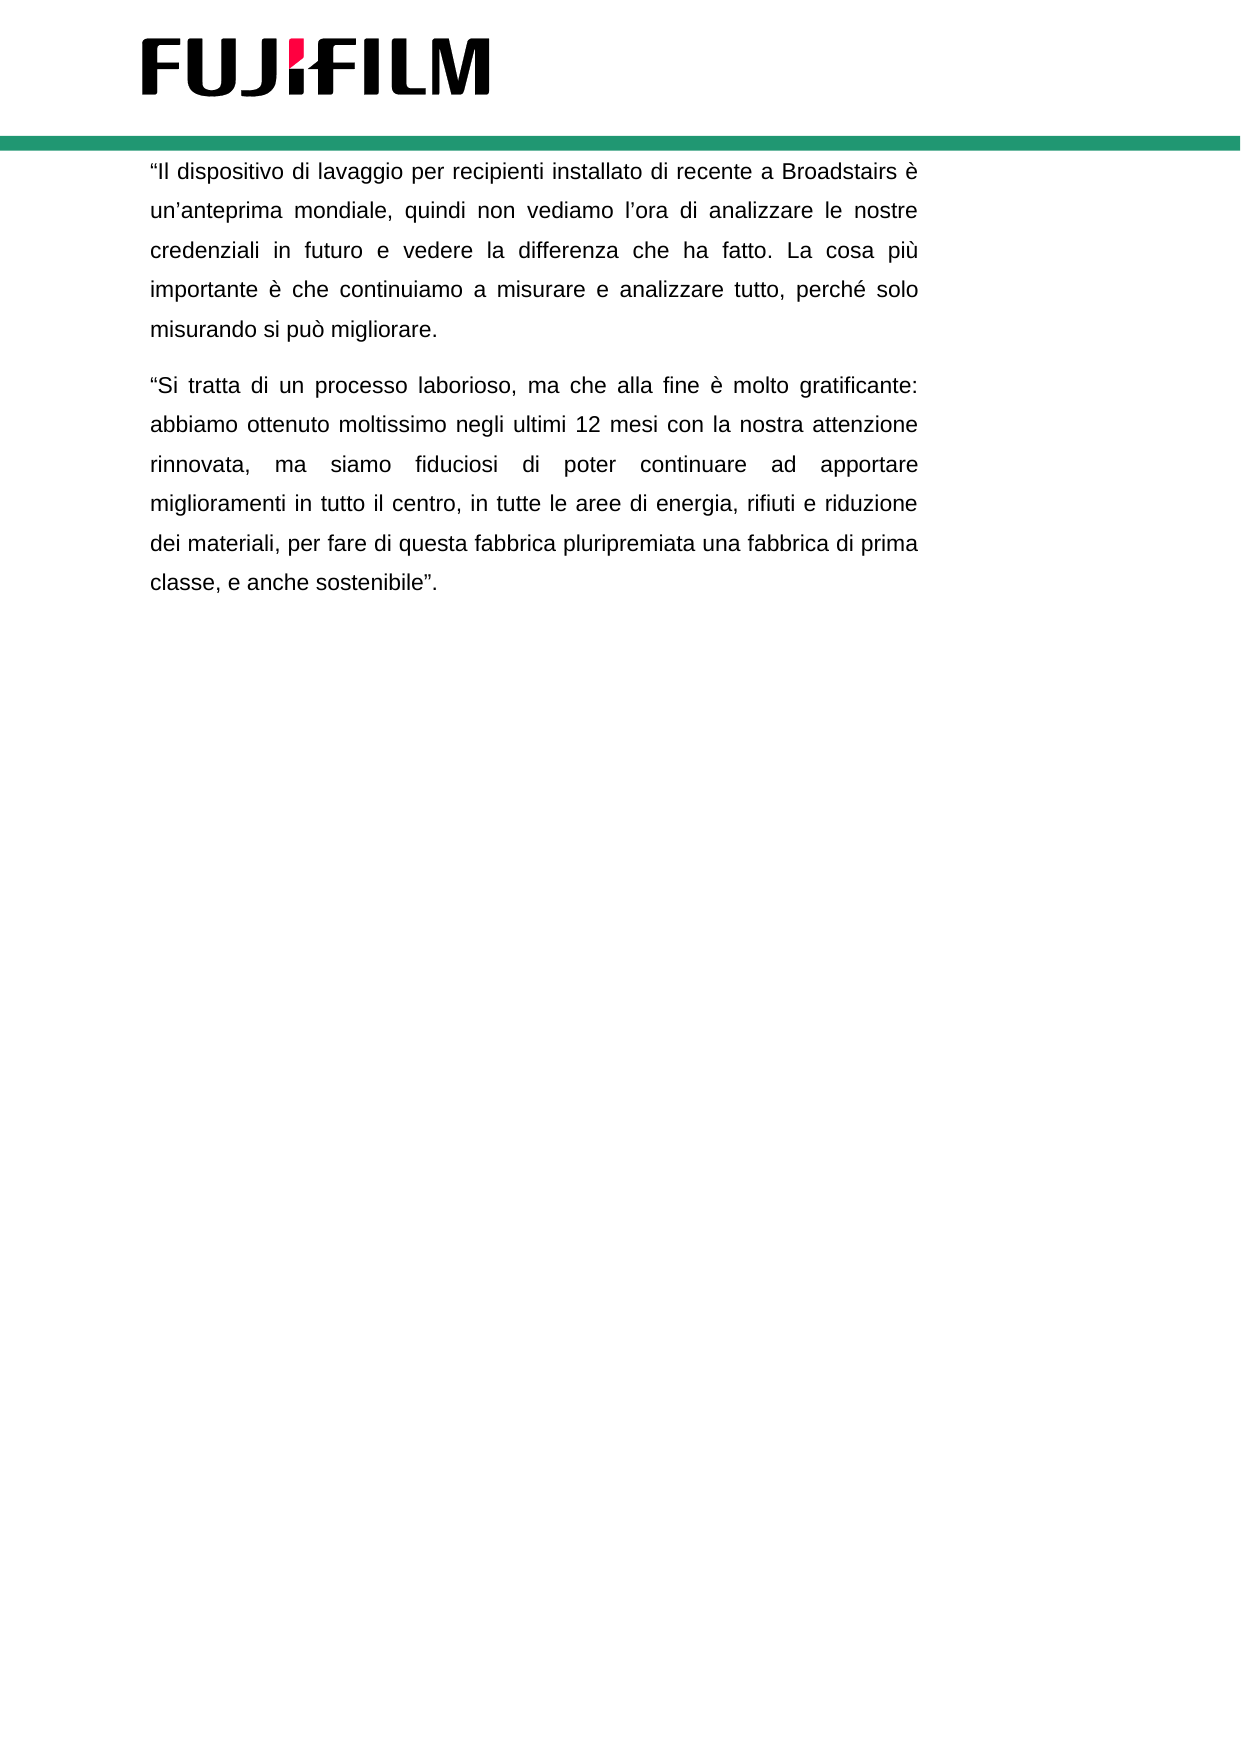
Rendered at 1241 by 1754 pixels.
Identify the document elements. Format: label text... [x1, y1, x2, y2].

text “Si tratta di un processo laborioso, ma che alla fine è molto gratificante: abbiamo ottenuto moltissimo negli ultimi 12 mesi con la nostra attenzione rinnovata, ma siamo fiduciosi di poter continuare ad apportare miglioramenti in tutto il centro, in tutte le aree di energia, rifiuti e riduzione dei materiali, per fare di questa fabbrica pluripremiata una fabbrica di prima classe, e anche sostenibile”. [150, 372, 919, 596]
text “Il dispositivo di lavaggio per recipienti installato di recente a Broadstairs è un’anteprima mondiale, quindi non vediamo l’ora di analizzare le nostre credenziali in futuro e vedere la differenza che ha fatto. La cosa più importante è che continuiamo a misurare e analizzare tutto, perché solo misurando si può migliorare. [150, 158, 919, 342]
